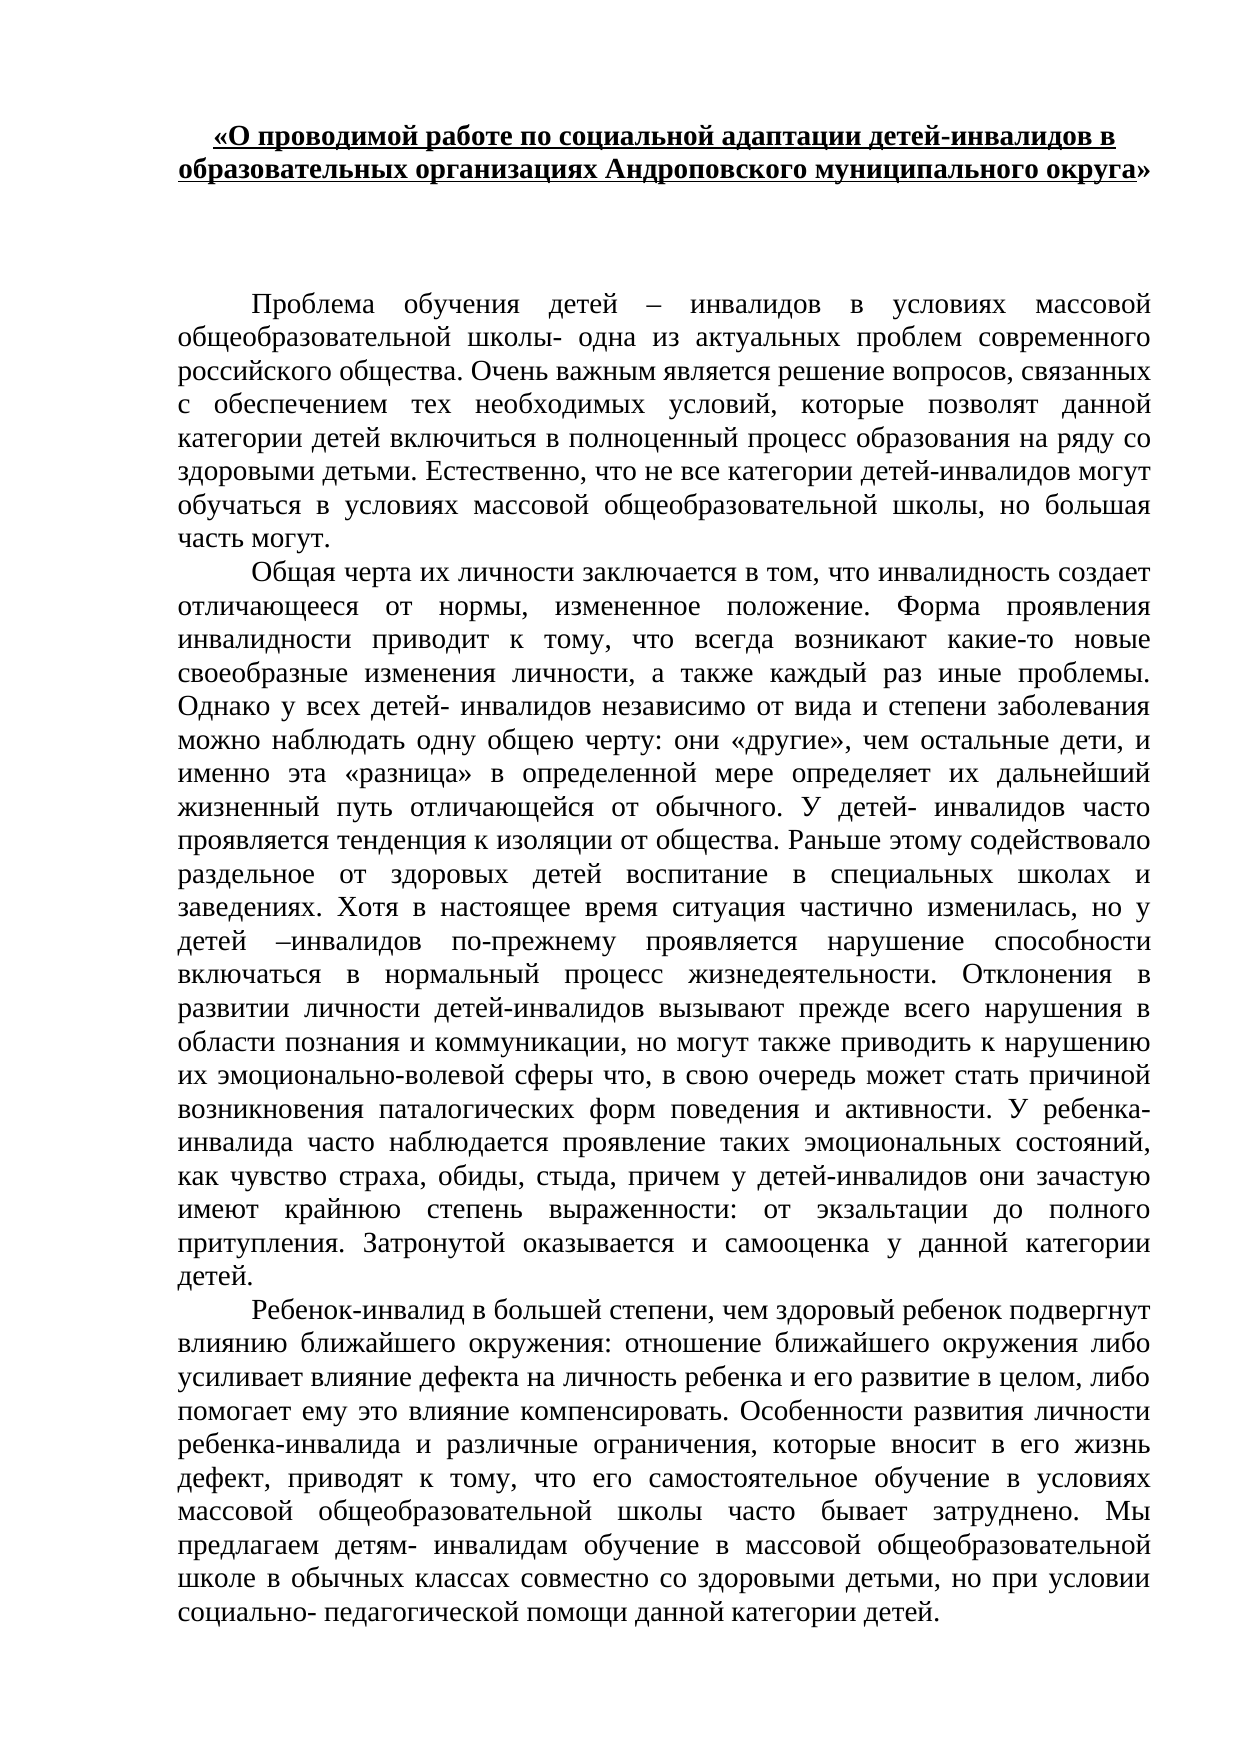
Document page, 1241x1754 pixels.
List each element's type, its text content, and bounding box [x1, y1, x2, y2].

text Ребенок-инвалид в большей степени, чем здоровый ребенок подвергнут влиянию ближайшего окружения: отношение ближайшего окружения либо усиливает влияние дефекта на личность ребенка и его развитие в целом, либо помогает ему это влияние компенсировать. Особенности развития личности ребенка-инвалида и различные ограничения, которые вносит в его жизнь дефект, приводят к тому, что его самостоятельное обучение в условиях массовой общеобразовательной школы часто бывает затруднено. Мы предлагаем детям- инвалидам обучение в массовой общеобразовательной школе в обычных классах совместно со здоровыми детьми, но при условии социально- педагогической помощи данной категории детей. [177, 1292, 1152, 1627]
text «О проводимой работе по социальной адаптации детей-инвалидов в образовательных организациях Андроповского муниципального округа» [177, 118, 1152, 185]
text Проблема обучения детей – инвалидов в условиях массовой общеобразовательной школы- одна из актуальных проблем современного российского общества. Очень важным является решение вопросов, связанных с обеспечением тех необходимых условий, которые позволят данной категории детей включиться в полноценный процесс образования на ряду со здоровыми детьми. Естественно, что не все категории детей-инвалидов могут обучаться в условиях массовой общеобразовательной школы, но большая часть могут. [177, 286, 1152, 554]
text Общая черта их личности заключается в том, что инвалидность создает отличающееся от нормы, измененное положение. Форма проявления инвалидности приводит к тому, что всегда возникают какие-то новые своеобразные изменения личности, а также каждый раз иные проблемы. Однако у всех детей- инвалидов независимо от вида и степени заболевания можно наблюдать одну общею черту: они «другие», чем остальные дети, и именно эта «разница» в определенной мере определяет их дальнейший жизненный путь отличающейся от обычного. У детей- инвалидов часто проявляется тенденция к изоляции от общества. Раньше этому содействовало раздельное от здоровых детей воспитание в специальных школах и заведениях. Хотя в настоящее время ситуация частично изменилась, но у детей –инвалидов по-прежнему проявляется нарушение способности включаться в нормальный процесс жизнедеятельности. Отклонения в развитии личности детей-инвалидов вызывают прежде всего нарушения в области познания и коммуникации, но могут также приводить к нарушению их эмоционально-волевой сферы что, в свою очередь может стать причиной возникновения паталогических форм поведения и активности. У ребенка-инвалида часто наблюдается проявление таких эмоциональных состояний, как чувство страха, обиды, стыда, причем у детей-инвалидов они зачастую имеют крайнюю степень выраженности: от экзальтации до полного притупления. Затронутой оказывается и самооценка у данной категории детей. [177, 554, 1152, 1292]
